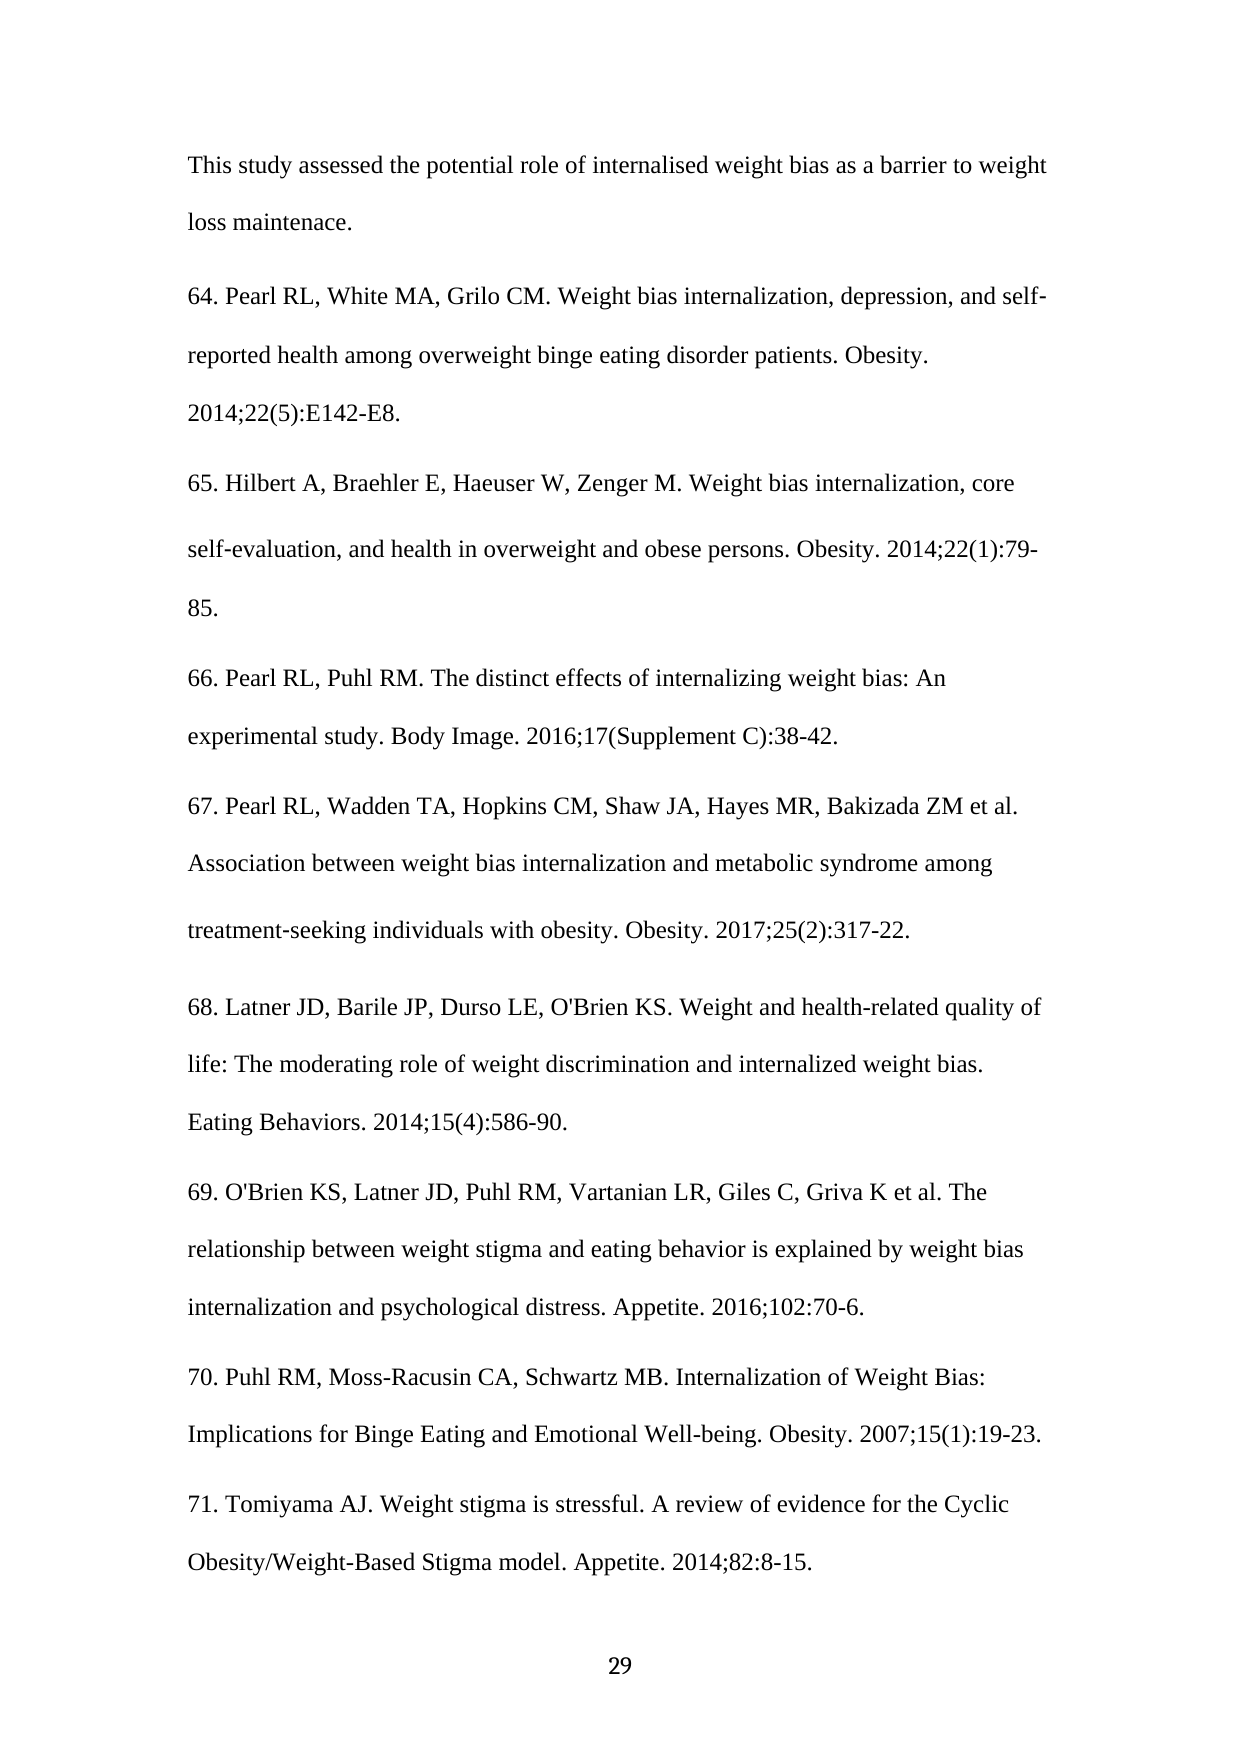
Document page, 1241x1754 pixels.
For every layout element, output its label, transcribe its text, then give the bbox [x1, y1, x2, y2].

text 66. Pearl RL, Puhl RM. The distinct effects of internalizing weight bias: An experimental study. Body Image. 2016;17(Supplement C):38-42. [187, 663, 1053, 750]
text This study assessed the potential role of internalised weight bias as a barrier to weight loss maintenace. [187, 150, 1053, 236]
text 70. Puhl RM, Moss-Racusin CA, Schwartz MB. Internalization of Weight Bias: Implications for Binge Eating and Emotional Well-being. Obesity. 2007;15(1):19-23. [187, 1362, 1053, 1448]
text 69. O'Brien KS, Latner JD, Puhl RM, Vartanian LR, Giles C, Griva K et al. The relationship between weight stigma and eating behavior is explained by weight bias internalization and psychological distress. Appetite. 2016;102:70-6. [187, 1177, 1053, 1321]
text 67. Pearl RL, Wadden TA, Hopkins CM, Shaw JA, Hayes MR, Bakizada ZM et al. Association between weight bias internalization and metabolic syndrome among treatment‐seeking individuals with obesity. Obesity. 2017;25(2):317-22. [187, 791, 1053, 945]
text 68. Latner JD, Barile JP, Durso LE, O'Brien KS. Weight and health-related quality of life: The moderating role of weight discrimination and internalized weight bias. Eating Behaviors. 2014;15(4):586-90. [187, 992, 1053, 1136]
text 71. Tomiyama AJ. Weight stigma is stressful. A review of evidence for the Cyclic Obesity/Weight-Based Stigma model. Appetite. 2014;82:8-15. [187, 1489, 1053, 1576]
text 64. Pearl RL, White MA, Grilo CM. Weight bias internalization, depression, and self‐reported health among overweight binge eating disorder patients. Obesity. 2014;22(5):E142-E8. [187, 277, 1053, 427]
text 65. Hilbert A, Braehler E, Haeuser W, Zenger M. Weight bias internalization, core self‐evaluation, and health in overweight and obese persons. Obesity. 2014;22(1):79-85. [187, 468, 1053, 622]
